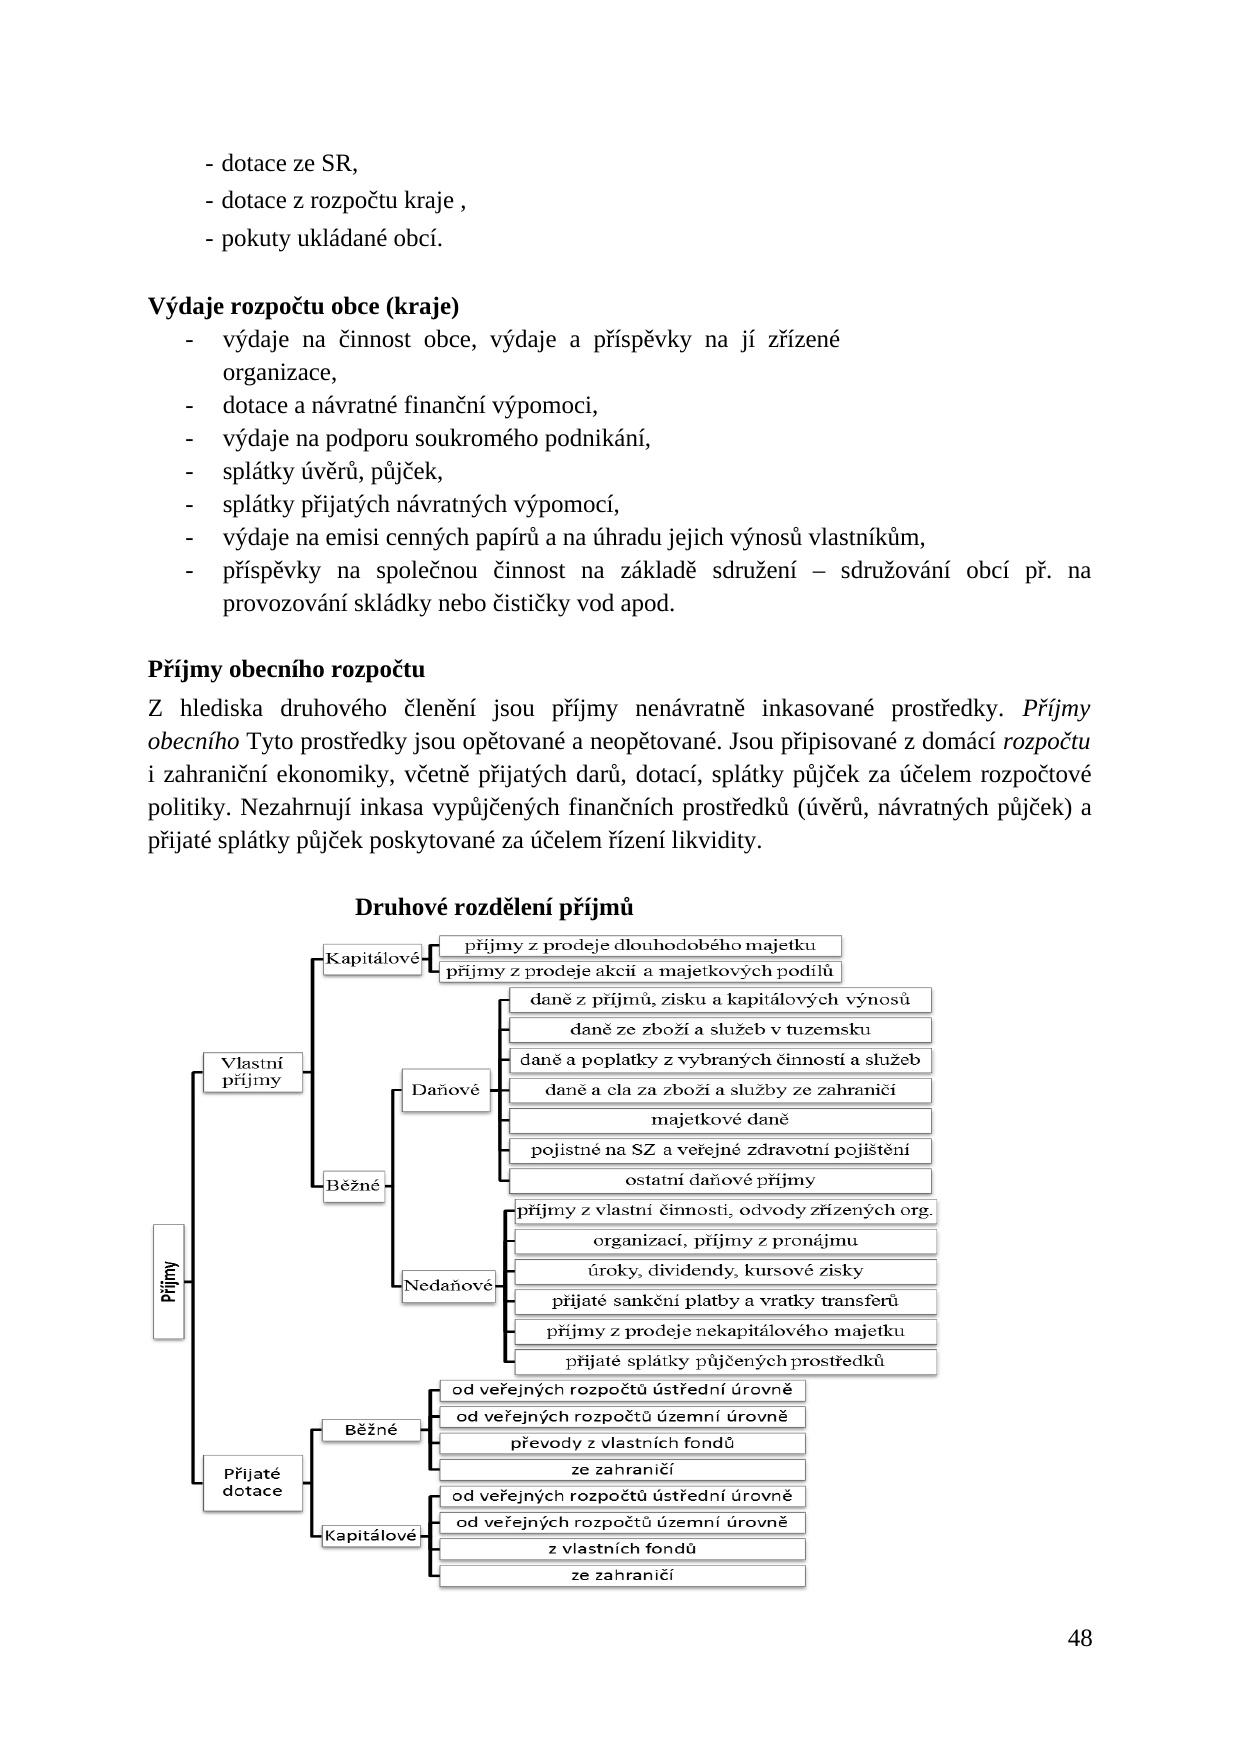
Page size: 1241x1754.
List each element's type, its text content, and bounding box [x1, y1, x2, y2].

list splátky úvěrů, půjček, [185, 456, 841, 485]
list dotace ze SR, [205, 148, 841, 176]
list dotace a návratné finanční výpomoci, [185, 390, 841, 419]
list výdaje na emisi cenných papírů a na úhradu jejich výnosů vlastníkům, [185, 522, 1093, 551]
list splátky přijatých návratných výpomocí, [185, 489, 841, 518]
list výdaje na podporu soukromého podnikání, [185, 423, 841, 452]
list příspěvky na společnou činnost na základě sdružení – sdružování obcí př. na provozování skládky nebo čističky vod apod. [185, 555, 1093, 617]
picture [147, 933, 943, 1593]
text Druhové rozdělení příjmů [148, 892, 841, 920]
list pokuty ukládané obcí. [205, 223, 841, 252]
text Z hlediska druhového členění jsou příjmy nenávratně inkasované prostředky. Příjmy obecního Tyto prostředky jsou opětované a neopětované. Jsou připisované z domácí rozpočtu i zahraniční ekonomiky, včetně přijatých darů, dotací, splátky půjček za účelem rozpočtové politiky. Nezahrnují inkasa vypůjčených finančních prostředků (úvěrů, návratných půjček) a přijaté splátky půjček poskytované za účelem řízení likvidity. [148, 693, 1093, 854]
text Příjmy obecního rozpočtu [148, 654, 841, 683]
text Výdaje rozpočtu obce (kraje) [148, 291, 1093, 319]
list výdaje na činnost obce, výdaje a příspěvky na jí zřízené organizace, [185, 324, 841, 386]
list dotace z rozpočtu kraje , [205, 186, 841, 214]
